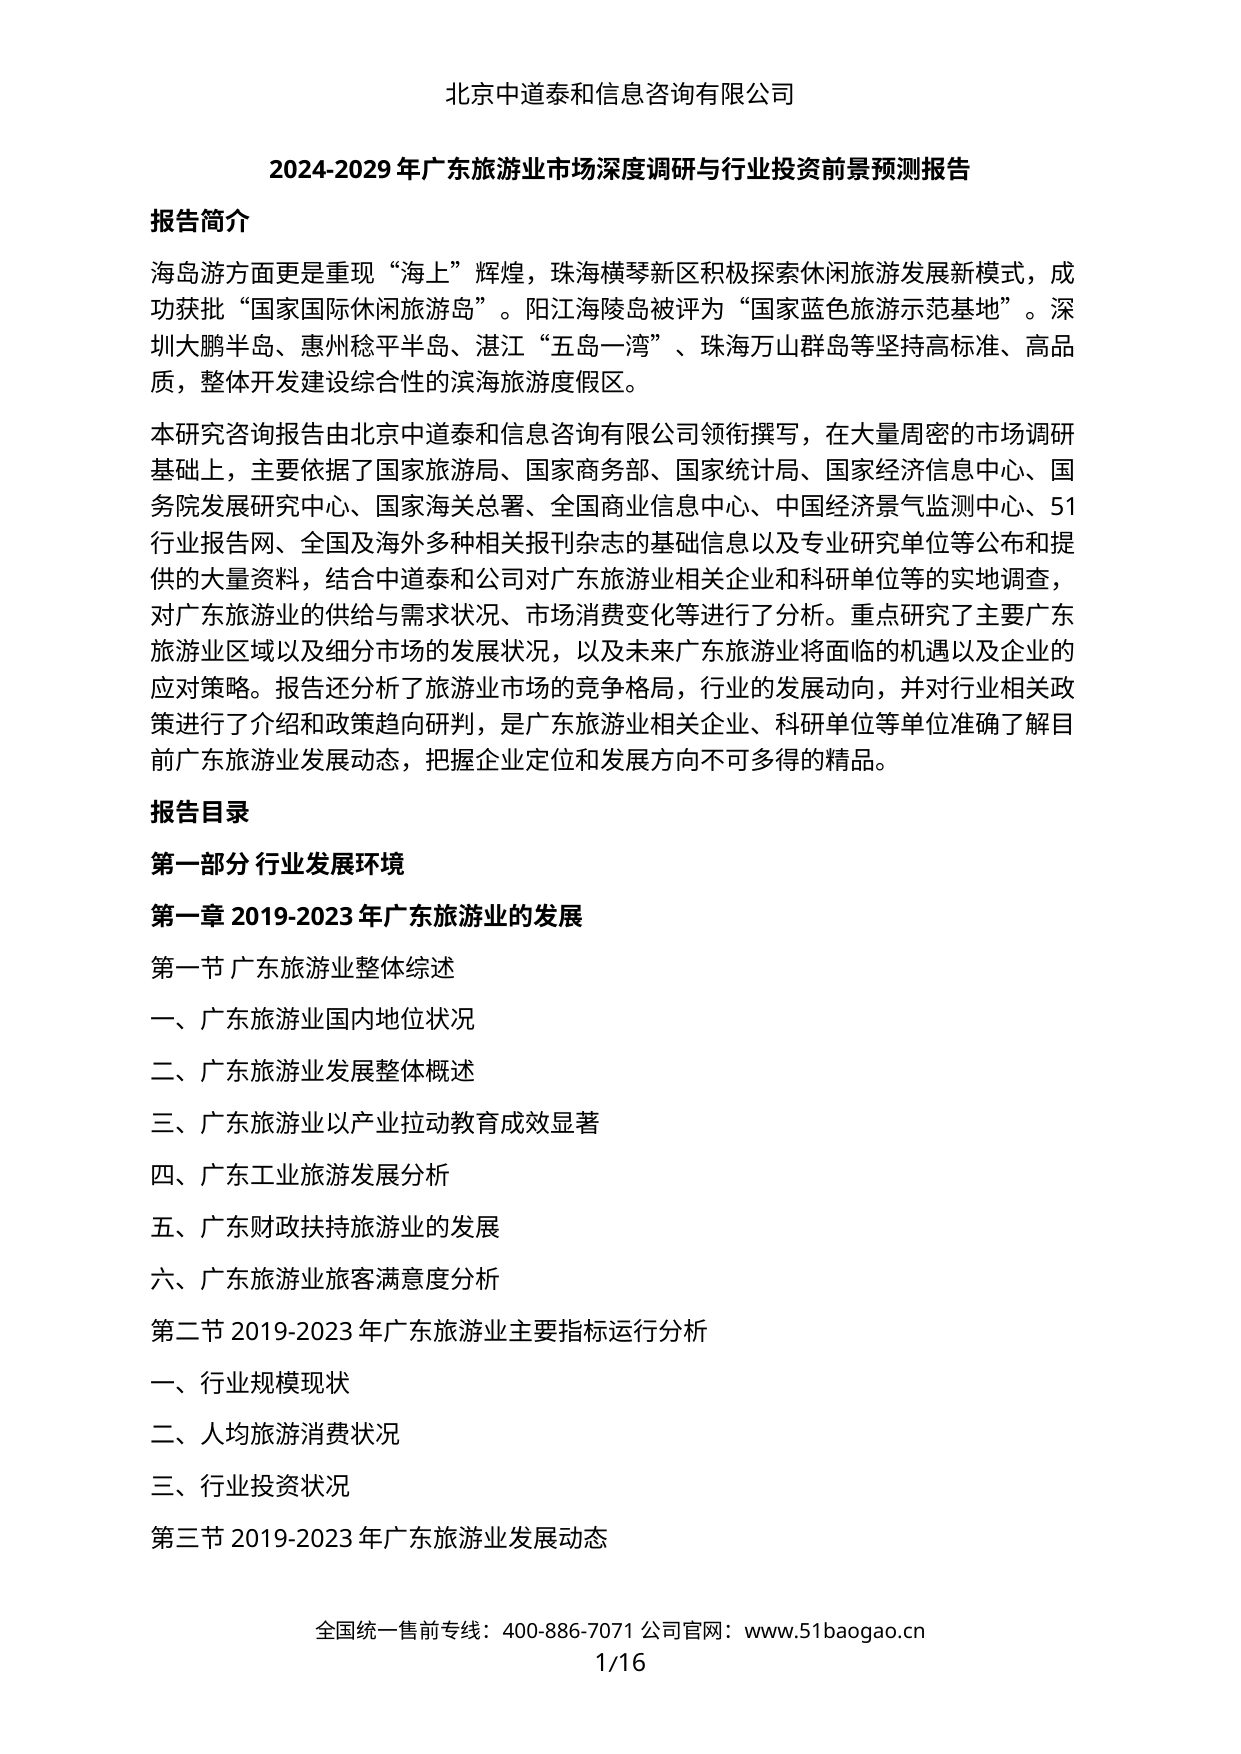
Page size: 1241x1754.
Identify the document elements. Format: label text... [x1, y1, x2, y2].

text 报告简介 [150, 202, 1090, 238]
text 海岛游方面更是重现“海上”辉煌，珠海横琴新区积极探索休闲旅游发展新模式，成功获批“国家国际休闲旅游岛”。阳江海陵岛被评为“国家蓝色旅游示范基地”。深圳大鹏半岛、惠州稔平半岛、湛江“五岛一湾”、珠海万山群岛等坚持高标准、高品质，整体开发建设综合性的滨海旅游度假区。 [150, 254, 1090, 399]
text 本研究咨询报告由北京中道泰和信息咨询有限公司领衔撰写，在大量周密的市场调研基础上，主要依据了国家旅游局、国家商务部、国家统计局、国家经济信息中心、国务院发展研究中心、国家海关总署、全国商业信息中心、中国经济景气监测中心、51行业报告网、全国及海外多种相关报刊杂志的基础信息以及专业研究单位等公布和提供的大量资料，结合中道泰和公司对广东旅游业相关企业和科研单位等的实地调查，对广东旅游业的供给与需求状况、市场消费变化等进行了分析。重点研究了主要广东旅游业区域以及细分市场的发展状况，以及未来广东旅游业将面临的机遇以及企业的应对策略。报告还分析了旅游业市场的竞争格局，行业的发展动向，并对行业相关政策进行了介绍和政策趋向研判，是广东旅游业相关企业、科研单位等单位准确了解目前广东旅游业发展动态，把握企业定位和发展方向不可多得的精品。 [150, 414, 1090, 777]
text 第一部分 行业发展环境 [150, 844, 1090, 881]
text 三、广东旅游业以产业拉动教育成效显著 [150, 1104, 1090, 1140]
text 五、广东财政扶持旅游业的发展 [150, 1207, 1090, 1244]
text 二、人均旅游消费状况 [150, 1415, 1090, 1451]
text 六、广东旅游业旅客满意度分析 [150, 1259, 1090, 1296]
text 三、行业投资状况 [150, 1467, 1090, 1503]
text 第一章 2019-2023年广东旅游业的发展 [150, 896, 1090, 932]
text 一、广东旅游业国内地位状况 [150, 1000, 1090, 1036]
text 一、行业规模现状 [150, 1363, 1090, 1399]
text 第一节 广东旅游业整体综述 [150, 948, 1090, 984]
text 四、广东工业旅游发展分析 [150, 1156, 1090, 1192]
text 二、广东旅游业发展整体概述 [150, 1052, 1090, 1088]
text 第三节 2019-2023年广东旅游业发展动态 [150, 1519, 1090, 1555]
text 第二节 2019-2023年广东旅游业主要指标运行分析 [150, 1311, 1090, 1347]
text 报告目录 [150, 792, 1090, 829]
text 2024-2029年广东旅游业市场深度调研与行业投资前景预测报告 [150, 150, 1090, 186]
